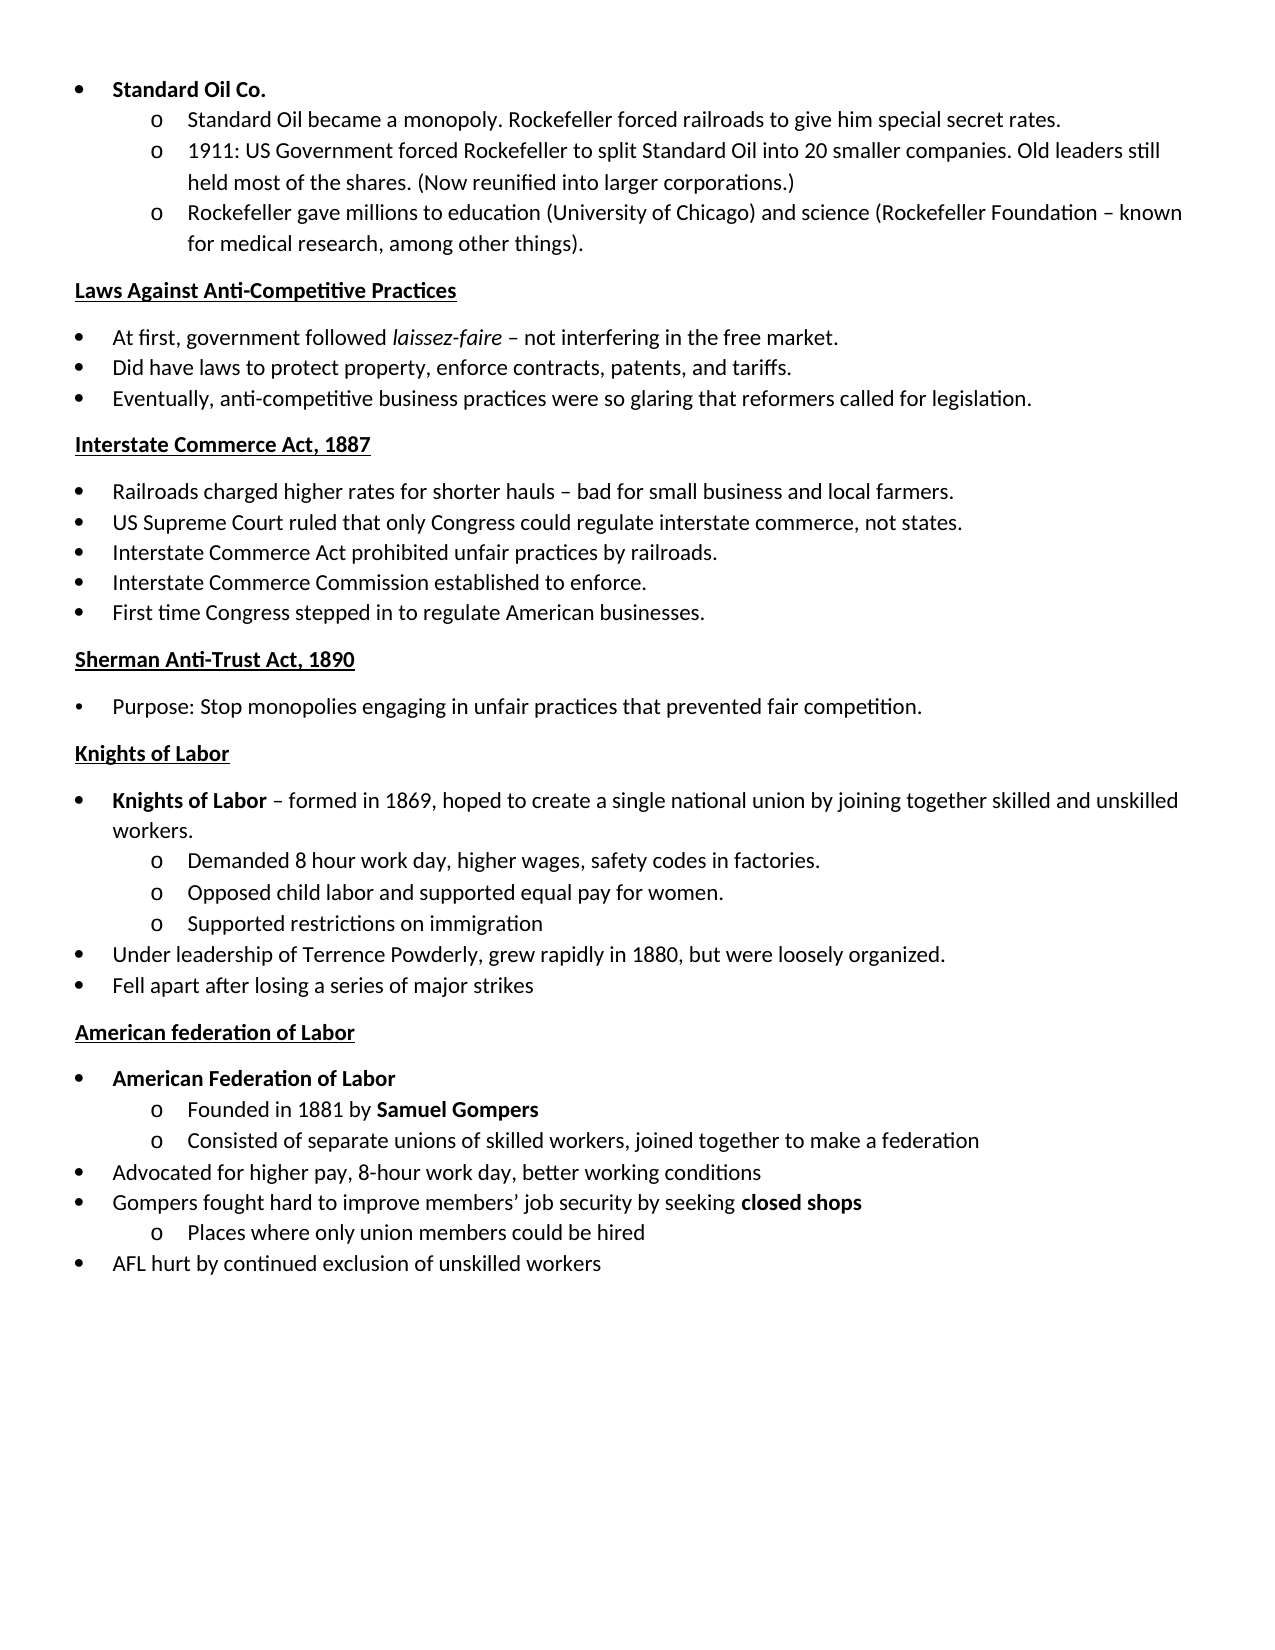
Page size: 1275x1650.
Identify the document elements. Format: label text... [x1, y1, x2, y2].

text Interstate Commerce Act, 1887 [75, 431, 1200, 459]
list Founded in 1881 by Samuel Gompers [150, 1095, 1200, 1124]
list Did have laws to protect property, enforce contracts, patents, and tariffs. [75, 353, 1200, 382]
list Interstate Commerce Act prohibited unfair practices by railroads. [75, 538, 1200, 566]
list Gompers fought hard to improve members’ job security by seeking closed shops [75, 1188, 1200, 1216]
list Standard Oil became a monopoly. Rockefeller forced railroads to give him special secret rates. [150, 105, 1200, 134]
list Purpose: Stop monopolies engaging in unfair practices that prevented fair competition. [75, 692, 1200, 720]
list Places where only union members could be hired [150, 1218, 1200, 1247]
text Knights of Labor [75, 739, 1200, 767]
list Fell apart after losing a series of major strikes [75, 971, 1200, 999]
list Demanded 8 hour work day, higher wages, safety codes in factories. [150, 846, 1200, 875]
list 1911: US Government forced Rockefeller to split Standard Oil into 20 smaller companies. Old leaders still held most of the shares. (Now reunified into larger corporations.) [150, 137, 1200, 196]
list Opposed child labor and supported equal pay for women. [150, 878, 1200, 907]
list Standard Oil Co. [75, 75, 1200, 103]
text American federation of Labor [75, 1018, 1200, 1046]
list Interstate Commerce Commission established to enforce. [75, 568, 1200, 596]
list AFL hurt by continued exclusion of unskilled workers [75, 1249, 1200, 1278]
list Under leadership of Terrence Powderly, grew rapidly in 1880, but were loosely organized. [75, 941, 1200, 969]
list Advocated for higher pay, 8-hour work day, better working conditions [75, 1158, 1200, 1186]
list Railroads charged higher rates for shorter hauls – bad for small business and local farmers. [75, 477, 1200, 506]
list Consisted of separate unions of skilled workers, joined together to make a federation [150, 1126, 1200, 1155]
list At first, government followed laissez-faire – not interfering in the free market. [75, 323, 1200, 351]
list Eventually, anti-competitive business practices were so glaring that reformers called for legislation. [75, 384, 1200, 412]
list Supported restrictions on immigration [150, 909, 1200, 938]
list Rockefeller gave millions to education (University of Chicago) and science (Rockefeller Foundation – known for medical research, among other things). [150, 198, 1200, 258]
text Laws Against Anti-Competitive Practices [75, 276, 1200, 304]
list First time Congress stepped in to regulate American businesses. [75, 598, 1200, 626]
text Sherman Anti-Trust Act, 1890 [75, 645, 1200, 673]
list American Federation of Labor [75, 1064, 1200, 1093]
list US Supreme Court ruled that only Congress could regulate interstate commerce, not states. [75, 508, 1200, 536]
list Knights of Labor – formed in 1869, hoped to create a single national union by joining together skilled and unskilled workers. [75, 786, 1200, 844]
